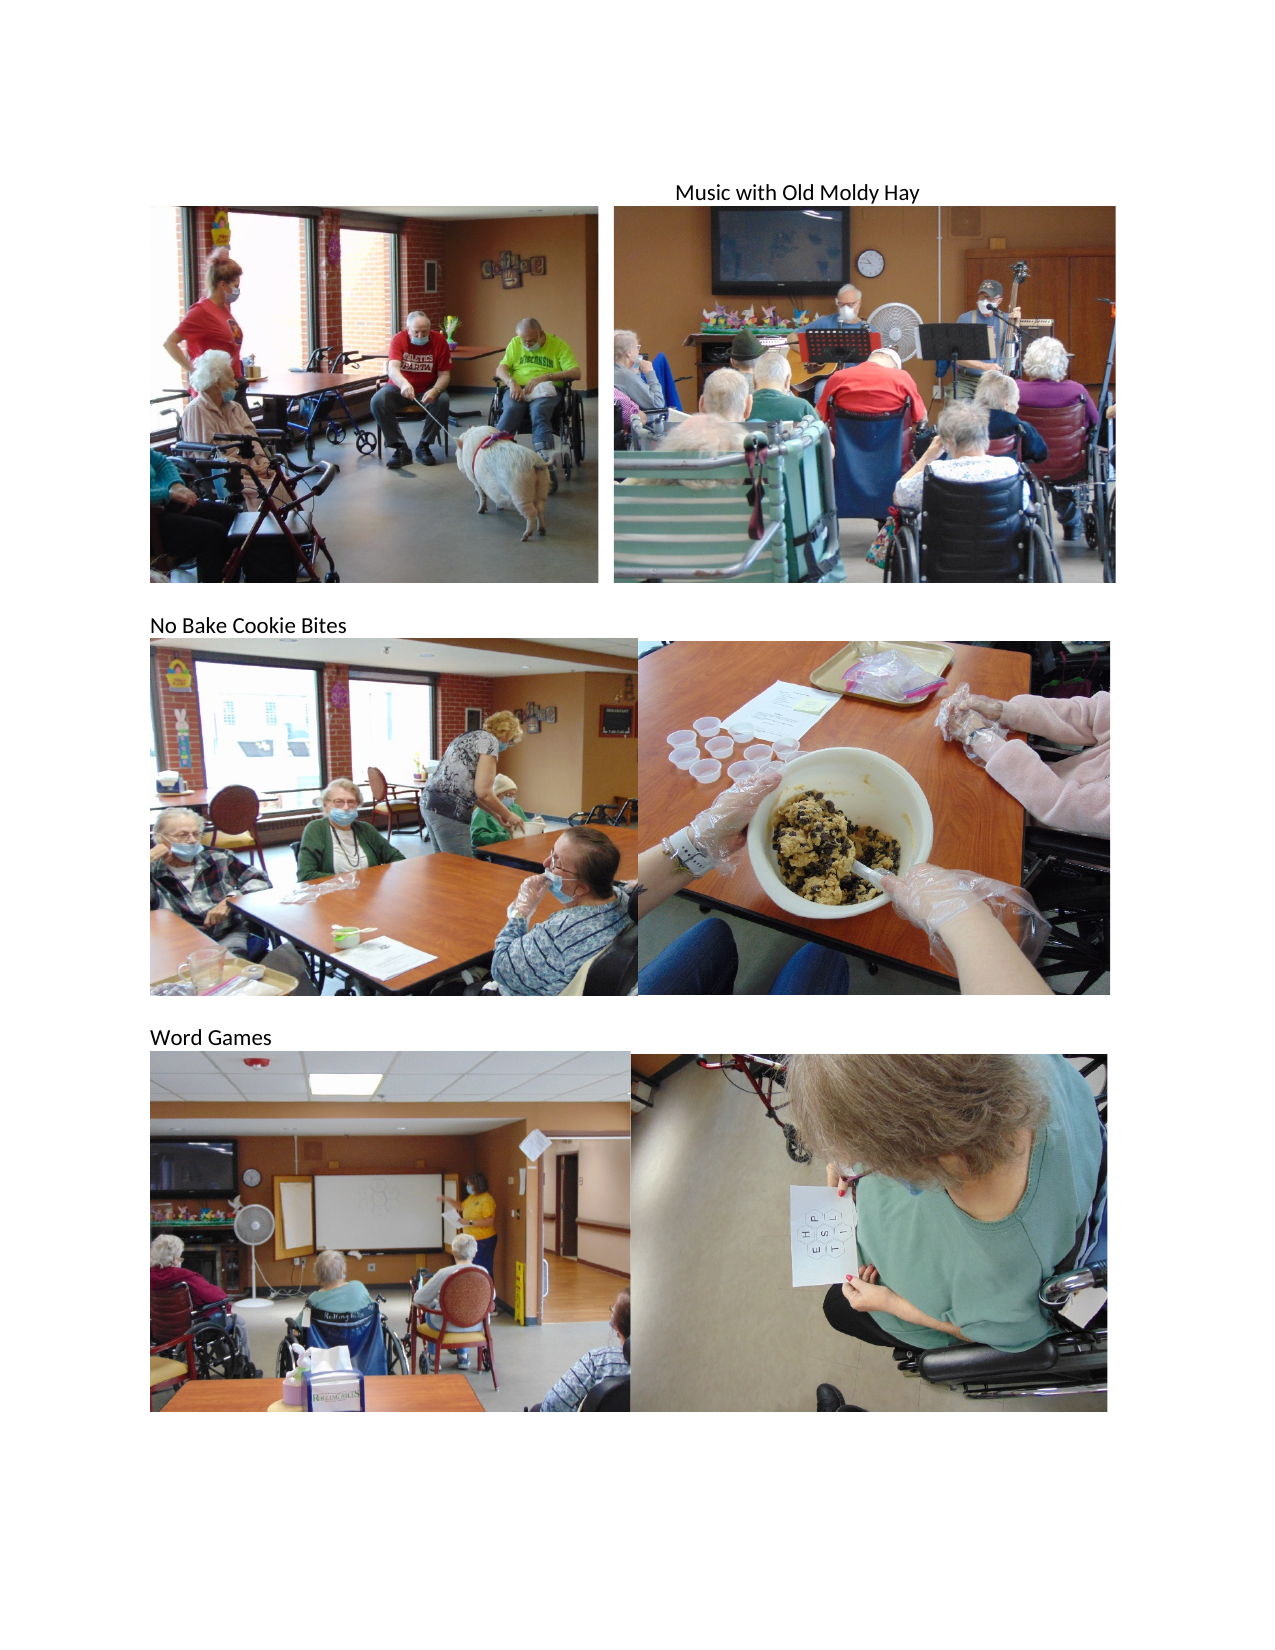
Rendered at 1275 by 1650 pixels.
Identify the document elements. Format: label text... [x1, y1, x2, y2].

picture [150, 1051, 1108, 1412]
picture [150, 463, 161, 475]
text Word Games [150, 1023, 1125, 1051]
picture [613, 206, 1116, 583]
picture [150, 206, 599, 583]
text Music with Old Moldy Hay [150, 178, 1125, 206]
picture [150, 638, 1110, 996]
text No Bake Cookie Bites [150, 611, 1125, 639]
